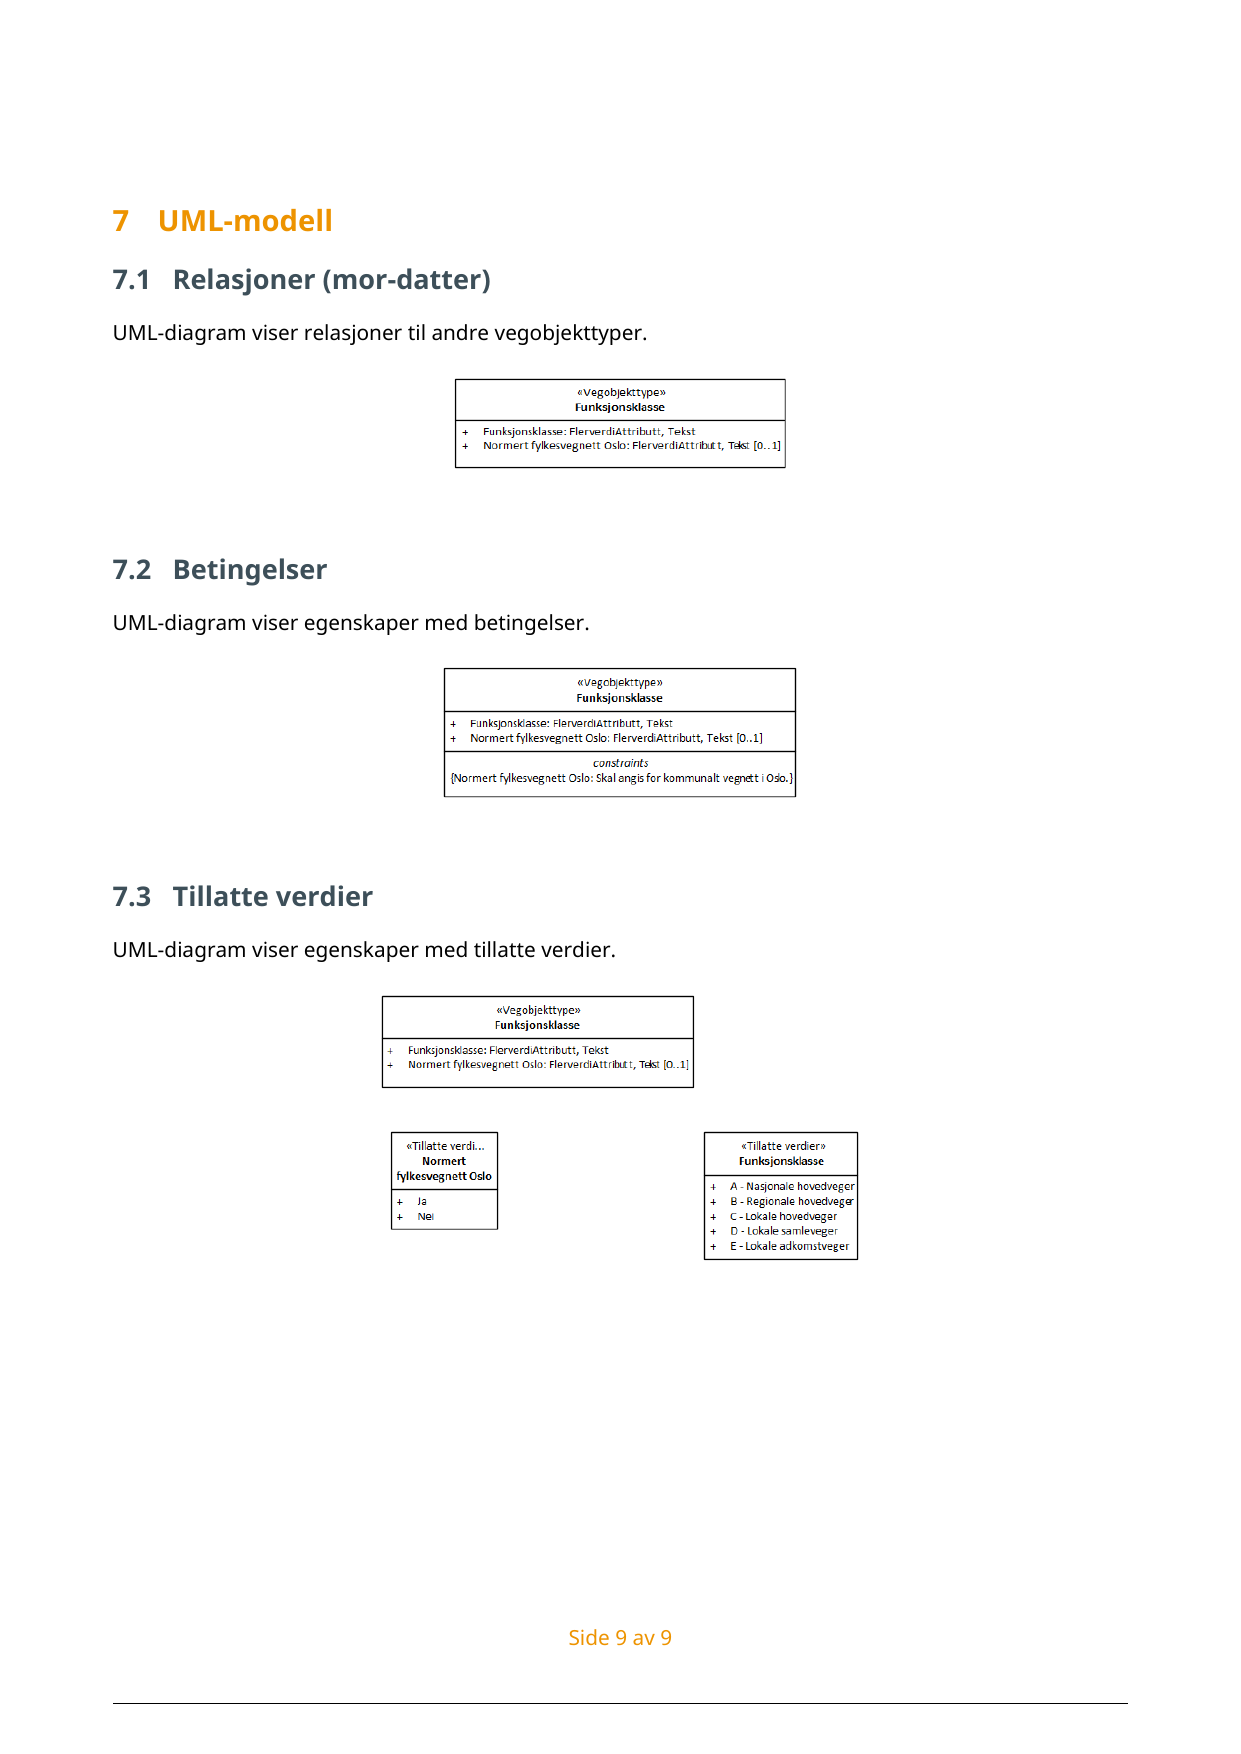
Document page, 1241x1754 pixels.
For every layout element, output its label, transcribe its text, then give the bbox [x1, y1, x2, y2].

subtitle UML-modell [112, 200, 1128, 240]
text UML-diagram viser relasjoner til andre vegobjekttyper. [112, 318, 1128, 347]
subtitle Relasjoner (mor-datter) [112, 261, 1128, 297]
subtitle Tillatte verdier [112, 878, 1128, 915]
picture [431, 657, 809, 808]
text UML-diagram viser egenskaper med betingelser. [112, 608, 1128, 636]
picture [369, 985, 871, 1271]
text UML-diagram viser egenskaper med tillatte verdier. [112, 936, 1128, 964]
subtitle Betingelser [112, 550, 1128, 587]
picture [442, 367, 798, 480]
